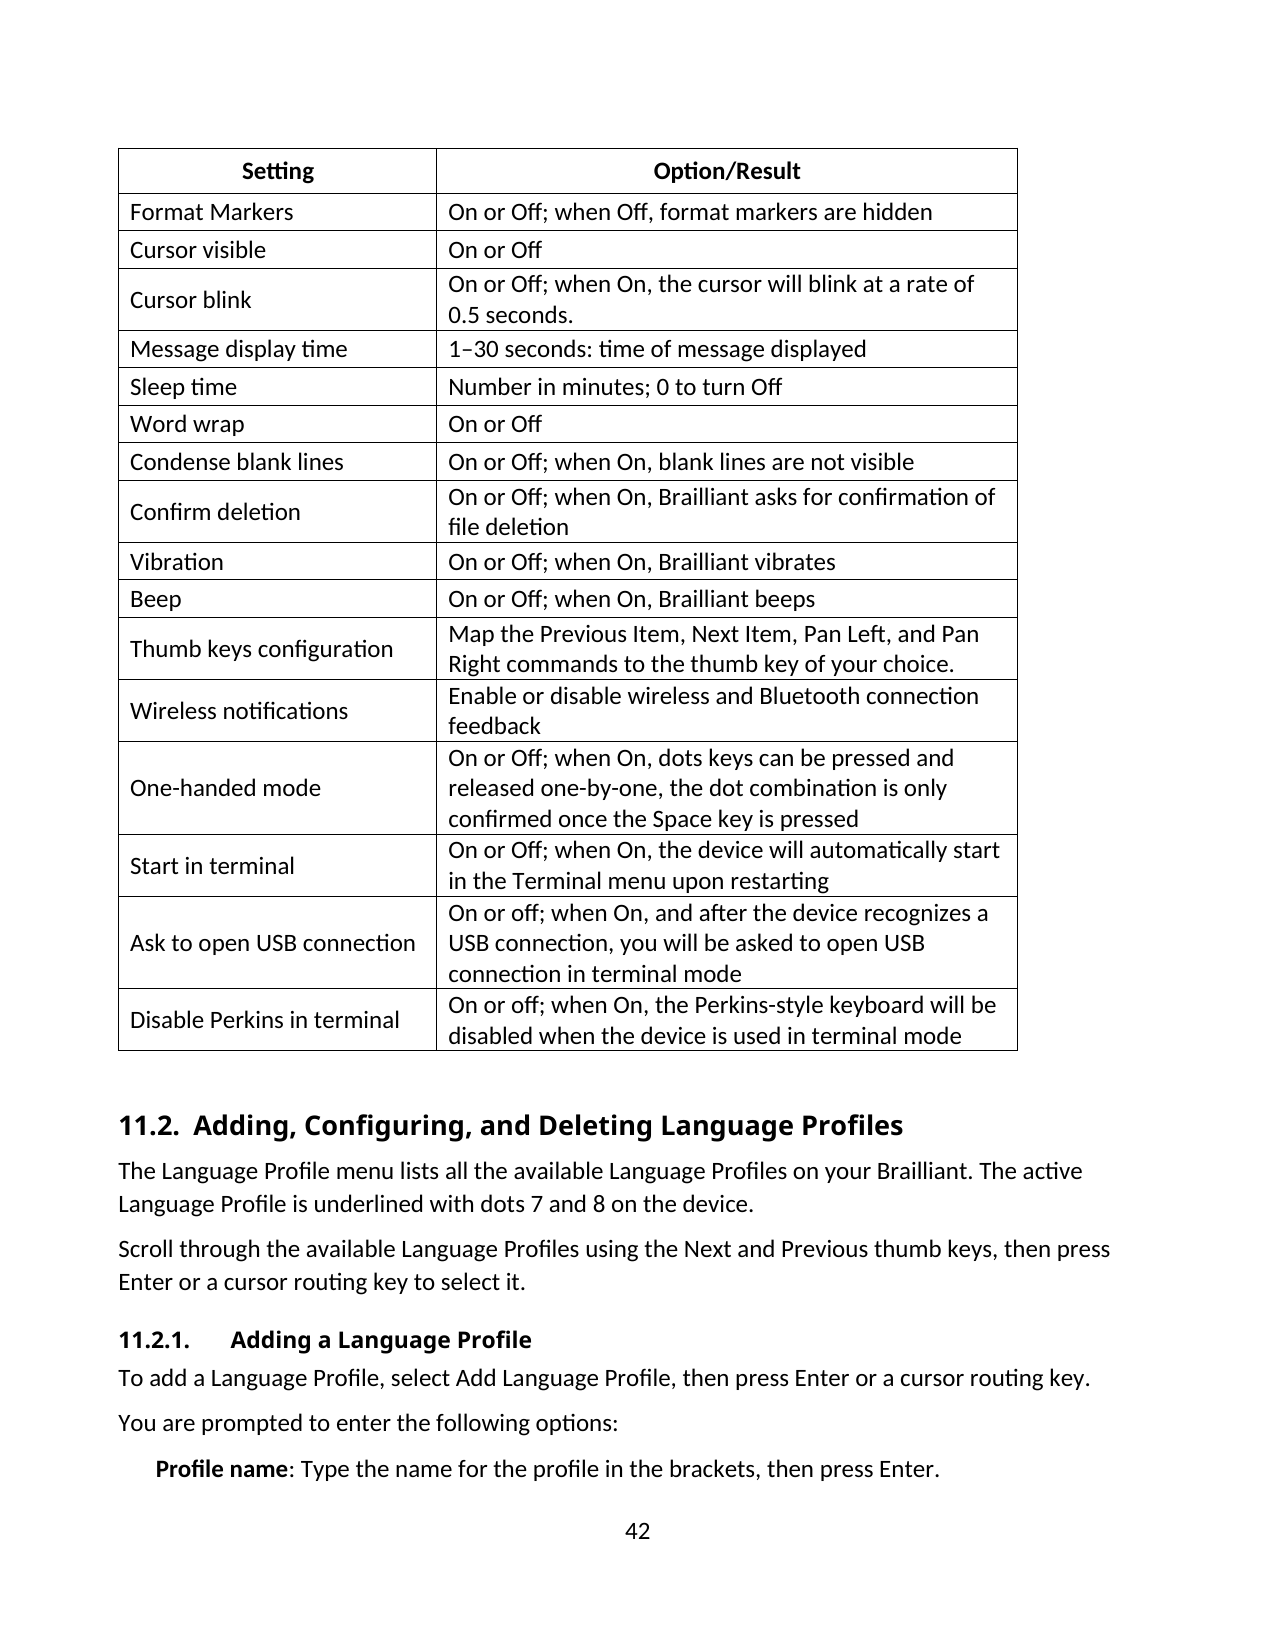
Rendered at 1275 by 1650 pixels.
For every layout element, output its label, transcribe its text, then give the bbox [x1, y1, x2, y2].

table_cell On or Off; when On, Brailliant beeps [437, 580, 1017, 617]
table_cell On or Off; when On, Brailliant vibrates [437, 543, 1017, 579]
table_cell Wireless notifications [119, 680, 436, 741]
table_cell On or Off; when On, blank lines are not visible [437, 443, 1017, 480]
table_cell Cursor blink [119, 269, 436, 330]
table_cell Start in terminal [119, 835, 436, 896]
table_cell On or Off; when On, dots keys can be pressed and released one-by-one, the dot combination is only confirmed once the Space key is pressed [437, 742, 1017, 833]
table_cell One-handed mode [119, 742, 436, 833]
table_cell Condense blank lines [119, 443, 436, 480]
table_cell Sleep time [119, 368, 436, 405]
table_cell Cursor visible [119, 231, 436, 268]
table_cell Beep [119, 580, 436, 617]
table_cell On or Off; when On, the device will automatically start in the Terminal menu upon restarting [437, 835, 1017, 896]
table_cell Ask to open USB connection [119, 897, 436, 988]
table_cell Vibration [119, 543, 436, 579]
table_cell Number in minutes; 0 to turn Off [437, 368, 1017, 405]
list Profile name: Type the name for the profile in the brackets, then press Enter. [118, 1453, 1157, 1483]
table_cell Thumb keys configuration [119, 618, 436, 679]
table_header Setting [119, 149, 436, 193]
table_cell On or Off [437, 231, 1017, 268]
table_header Option/Result [437, 149, 1017, 193]
text Scroll through the available Language Profiles using the Next and Previous thumb keys, then press Enter or a cursor routing key to select it. [118, 1233, 1157, 1297]
text The Language Profile menu lists all the available Language Profiles on your Brailliant. The active Language Profile is underlined with dots 7 and 8 on the device. [118, 1155, 1157, 1218]
subtitle Adding a Language Profile [118, 1324, 1157, 1355]
table_cell On or Off [437, 406, 1017, 442]
table_cell Map the Previous Item, Next Item, Pan Left, and Pan Right commands to the thumb key of your choice. [437, 618, 1017, 679]
table_cell On or Off; when Off, format markers are hidden [437, 194, 1017, 230]
table_cell On or off; when On, the Perkins-style keyboard will be disabled when the device is used in terminal mode [437, 989, 1017, 1050]
table_cell Confirm deletion [119, 481, 436, 542]
table_cell On or Off; when On, Brailliant asks for confirmation of file deletion [437, 481, 1017, 542]
table_cell Message display time [119, 331, 436, 367]
table_cell Format Markers [119, 194, 436, 230]
text You are prompted to enter the following options: [118, 1407, 1157, 1438]
table_cell 1–30 seconds: time of message displayed [437, 331, 1017, 367]
table_cell On or Off; when On, the cursor will blink at a rate of 0.5 seconds. [437, 269, 1017, 330]
text To add a Language Profile, select Add Language Profile, then press Enter or a cursor routing key. [118, 1362, 1157, 1393]
table_cell Enable or disable wireless and Bluetooth connection feedback [437, 680, 1017, 741]
table_cell Word wrap [119, 406, 436, 442]
subtitle Adding, Configuring, and Deleting Language Profiles [118, 1107, 1157, 1144]
table_cell On or off; when On, and after the device recognizes a USB connection, you will be asked to open USB connection in terminal mode [437, 897, 1017, 988]
table_cell Disable Perkins in terminal [119, 989, 436, 1050]
